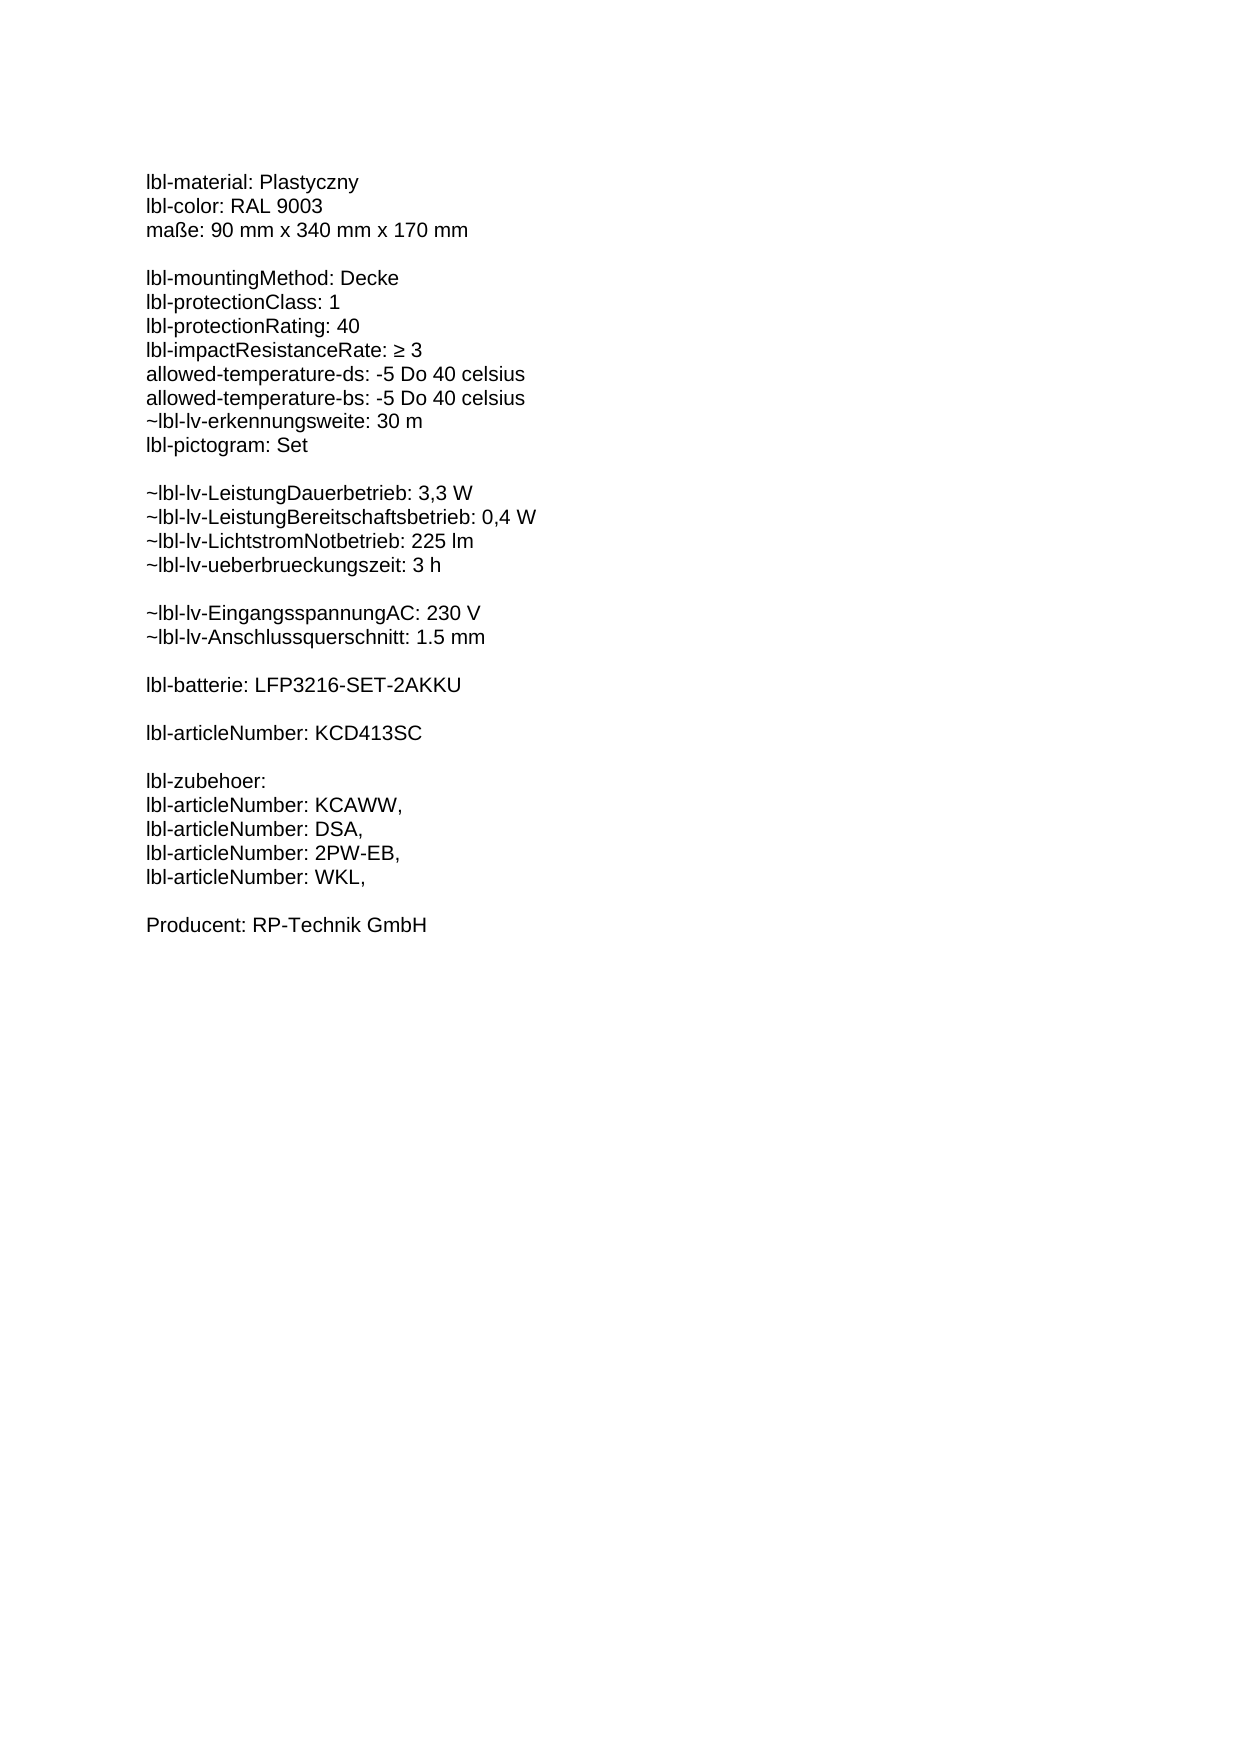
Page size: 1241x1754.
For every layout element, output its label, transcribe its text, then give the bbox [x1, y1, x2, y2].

text allowed-temperature-bs: -5 Do 40 celsius [146, 385, 1094, 409]
text ~lbl-lv-LeistungBereitschaftsbetrieb: 0,4 W [146, 505, 1094, 529]
text lbl-zubehoer: [146, 769, 1094, 793]
text ~lbl-lv-EingangsspannungAC: 230 V [146, 601, 1094, 625]
text lbl-articleNumber: DSA, [146, 817, 1094, 841]
text lbl-protectionClass: 1 [146, 289, 1094, 313]
text ~lbl-lv-erkennungsweite: 30 m [146, 409, 1094, 433]
text maße: 90 mm x 340 mm x 170 mm [146, 218, 1094, 242]
text lbl-impactResistanceRate: ≥ 3 [146, 337, 1094, 361]
text lbl-articleNumber: KCAWW, [146, 793, 1094, 817]
text lbl-articleNumber: KCD413SC [146, 721, 1094, 745]
text lbl-material: Plastyczny [146, 170, 1094, 194]
text lbl-batterie: LFP3216-SET-2AKKU [146, 673, 1094, 697]
text lbl-articleNumber: 2PW-EB, [146, 841, 1094, 864]
text lbl-pictogram: Set [146, 433, 1094, 457]
text lbl-articleNumber: WKL, [146, 864, 1094, 888]
text ~lbl-lv-ueberbrueckungszeit: 3 h [146, 553, 1094, 577]
text lbl-mountingMethod: Decke [146, 266, 1094, 289]
text allowed-temperature-ds: -5 Do 40 celsius [146, 361, 1094, 385]
text lbl-protectionRating: 40 [146, 313, 1094, 337]
text ~lbl-lv-LichtstromNotbetrieb: 225 lm [146, 529, 1094, 553]
text Producent: RP-Technik GmbH [146, 912, 1094, 936]
text ~lbl-lv-Anschlussquerschnitt: 1.5 mm [146, 625, 1094, 649]
text lbl-color: RAL 9003 [146, 194, 1094, 218]
text ~lbl-lv-LeistungDauerbetrieb: 3,3 W [146, 481, 1094, 505]
